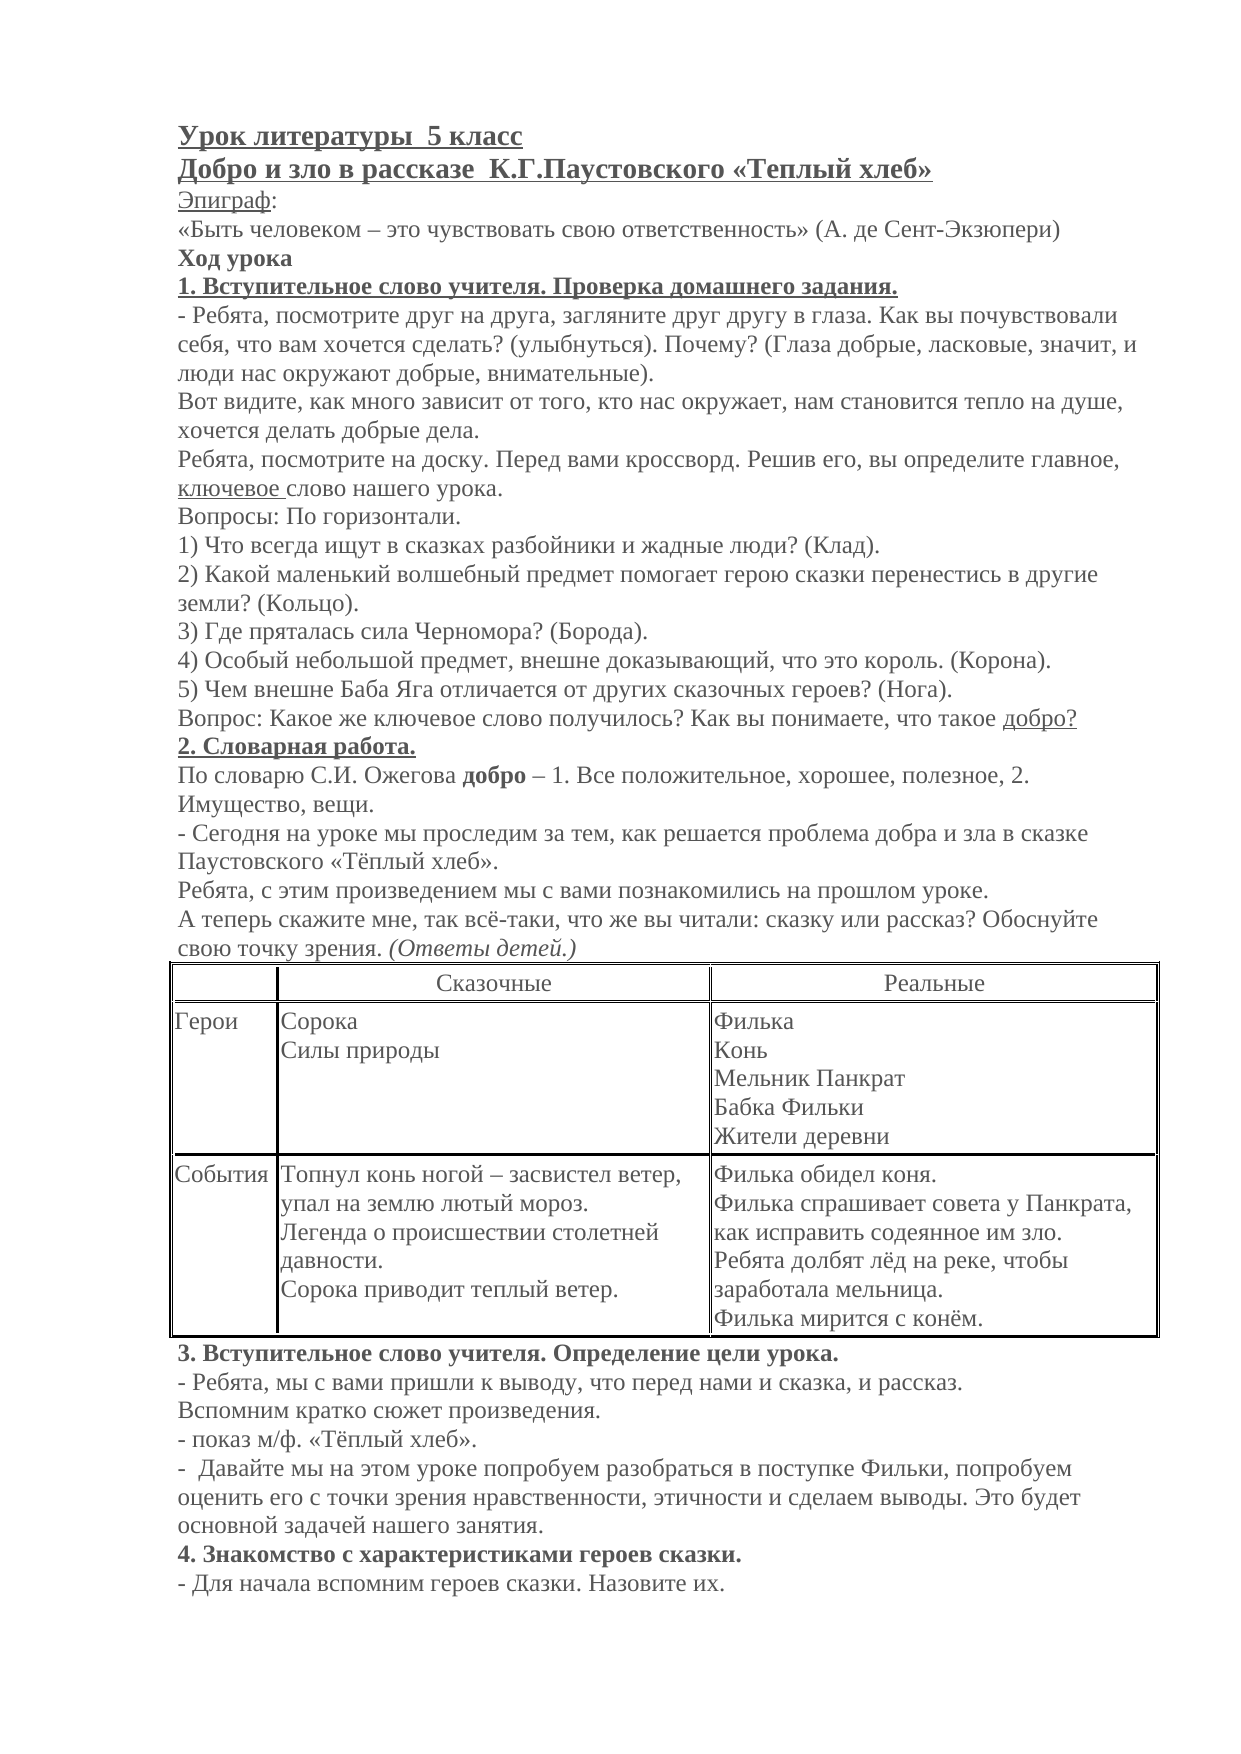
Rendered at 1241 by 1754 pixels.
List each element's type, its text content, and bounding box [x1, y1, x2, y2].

text 3) Где пряталась сила Черномора? (Борода). [177, 616, 1152, 645]
text А теперь скажите мне, так всё-таки, что же вы читали: сказку или рассказ? Обоснуйте свою точку зрения. (Ответы детей.) [177, 904, 1152, 961]
table_header [173, 965, 277, 1000]
text «Быть человеком – это чувствовать свою ответственность» (А. де Сент-Экзюпери) [177, 214, 1152, 243]
table_cell Филька обидел коня. Филька спрашивает совета у Панкрата, как исправить содеянное им зло. Ребята долбят лёд на реке, чтобы заработала мельница. Филька мирится с конём. [711, 1153, 1158, 1335]
text Вопросы: По горизонтали. [177, 501, 1152, 530]
text Вопрос: Какое же ключевое слово получилось? Как вы понимаете, что такое добро? [177, 703, 1152, 731]
text - Ребята, мы с вами пришли к выводу, что перед нами и сказка, и рассказ. [177, 1367, 1152, 1396]
text Вспомним кратко сюжет произведения. [177, 1396, 1152, 1424]
text - Давайте мы на этом уроке попробуем разобраться в поступке Фильки, попробуем оценить его с точки зрения нравственности, этичности и сделаем выводы. Это будет основной задачей нашего занятия. [177, 1453, 1152, 1539]
text Урок литературы 5 класс [177, 118, 1152, 152]
text Ребята, посмотрите на доску. Перед вами кроссворд. Решив его, вы определите главное, ключевое слово нашего урока. [177, 444, 1152, 501]
text По словарю С.И. Ожегова добро – 1. Все положительное, хорошее, полезное, 2. Имущество, вещи. [177, 760, 1152, 818]
text Эпиграф: [177, 185, 1152, 214]
text 5) Чем внешне Баба Яга отличается от других сказочных героев? (Нога). [177, 674, 1152, 703]
text - Сегодня на уроке мы проследим за тем, как решается проблема добра и зла в сказке Паустовского «Тёплый хлеб». [177, 818, 1152, 875]
table_header Сказочные [277, 965, 711, 1000]
table_cell Герои [171, 1000, 277, 1153]
text 2. Словарная работа. [177, 731, 1152, 760]
text 1) Что всегда ищут в сказках разбойники и жадные люди? (Клад). [177, 530, 1152, 559]
text Ход урока [177, 243, 1152, 271]
text Вот видите, как много зависит от того, кто нас окружает, нам становится тепло на душе, хочется делать добрые дела. [177, 386, 1152, 444]
text Добро и зло в рассказе К.Г.Паустовского «Теплый хлеб» [177, 152, 1152, 185]
text 2) Какой маленький волшебный предмет помогает герою сказки перенестись в другие земли? (Кольцо). [177, 559, 1152, 616]
text - Для начала вспомним героев сказки. Назовите их. [177, 1568, 1152, 1597]
table_cell Сорока Силы природы [279, 1003, 709, 1153]
text 1. Вступительное слово учителя. Проверка домашнего задания. [177, 271, 1152, 300]
table_cell События [171, 1153, 277, 1335]
text 3. Вступительное слово учителя. Определение цели урока. [177, 1338, 1152, 1367]
text - Ребята, посмотрите друг на друга, загляните друг другу в глаза. Как вы почувствовали себя, что вам хочется сделать? (улыбнуться). Почему? (Глаза добрые, ласковые, значит, и люди нас окружают добрые, внимательные). [177, 300, 1152, 386]
text 4. Знакомство с характеристиками героев сказки. [177, 1539, 1152, 1568]
table_cell Филька Конь Мельник Панкрат Бабка Фильки Жители деревни [711, 1000, 1158, 1153]
table_cell Топнул конь ногой – засвистел ветер, упал на землю лютый мороз. Легенда о происшествии столетней давности. Сорока приводит теплый ветер. [277, 1156, 711, 1335]
table_header Реальные [711, 965, 1156, 1000]
text 4) Особый небольшой предмет, внешне доказывающий, что это король. (Корона). [177, 645, 1152, 674]
text - показ м/ф. «Тёплый хлеб». [177, 1424, 1152, 1453]
text Ребята, с этим произведением мы с вами познакомились на прошлом уроке. [177, 875, 1152, 904]
